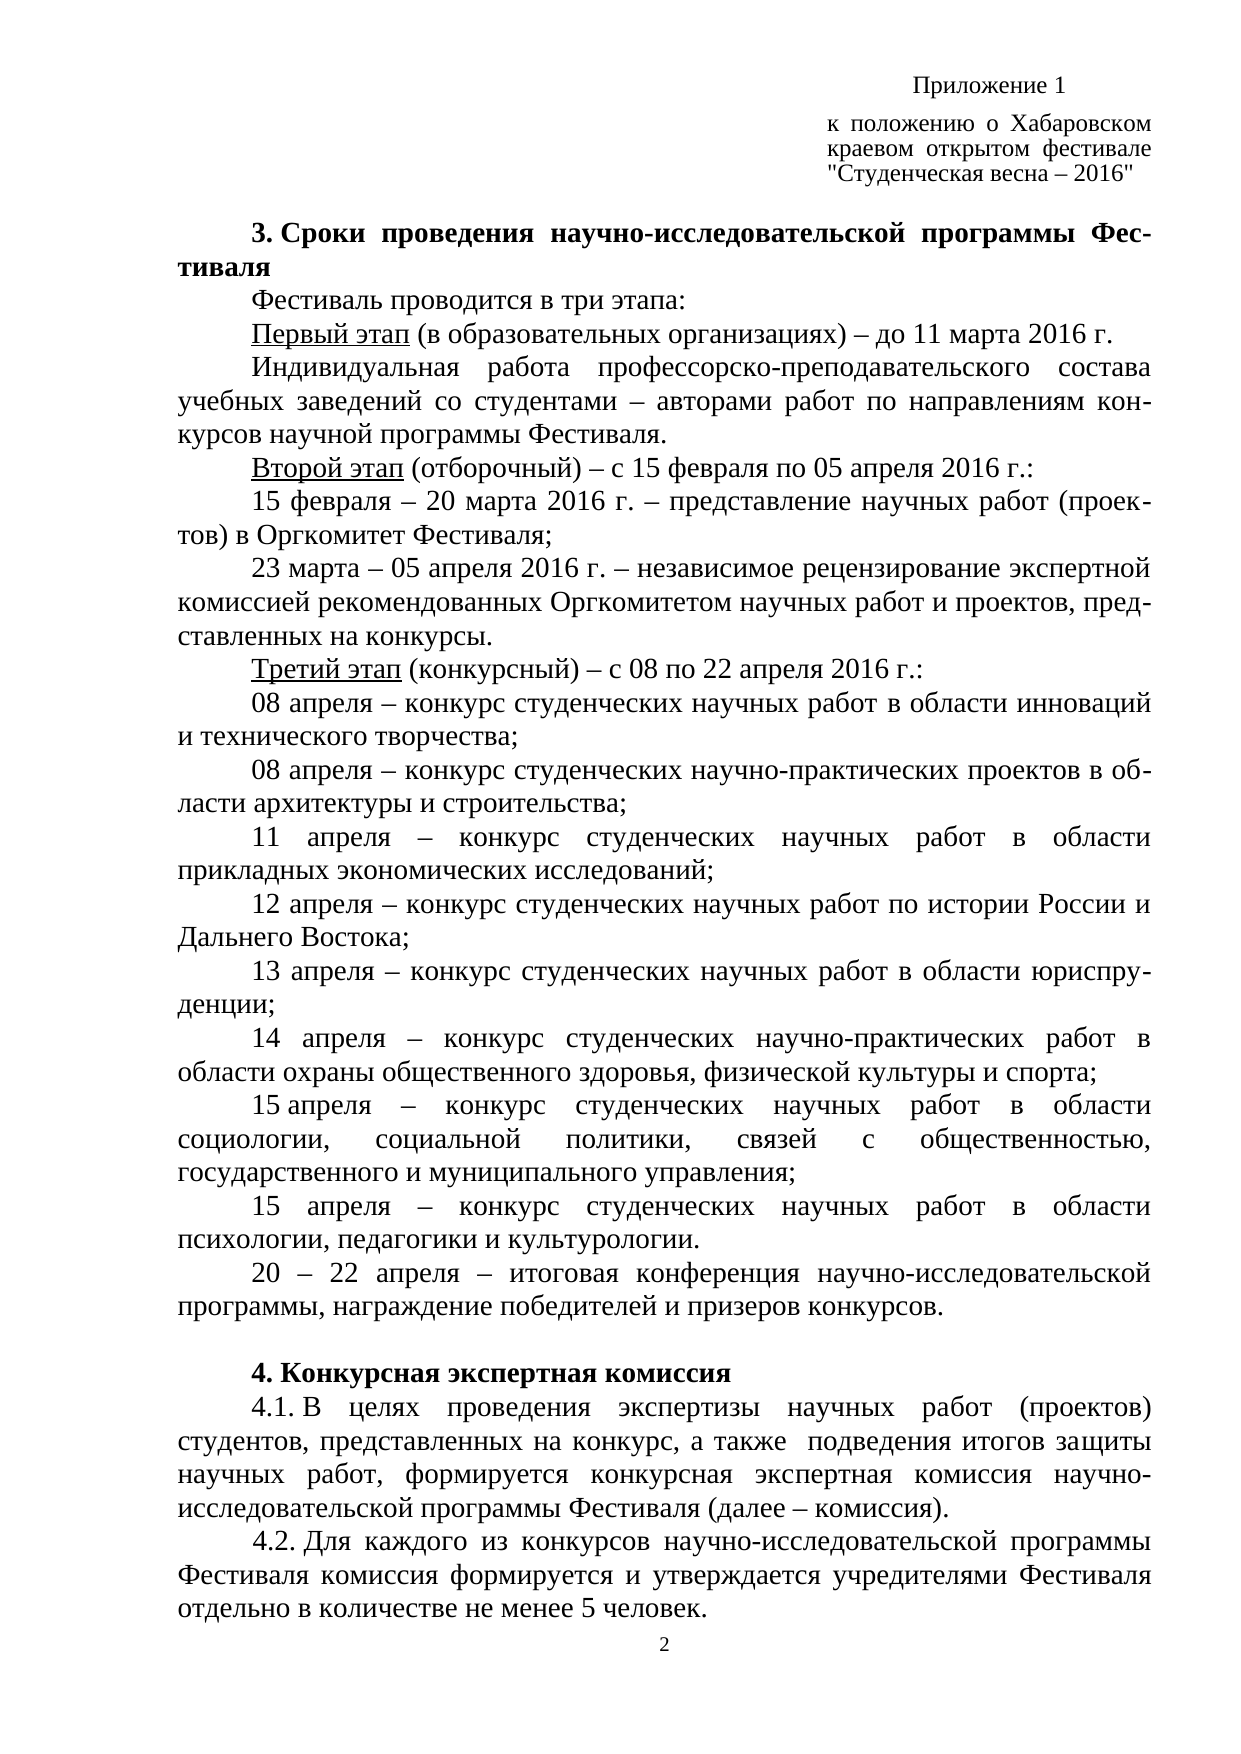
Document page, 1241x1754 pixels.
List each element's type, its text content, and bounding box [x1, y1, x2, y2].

text 4.2. Для каждого из конкурсов научно-исследовательской программы Фестиваля комиссия формируется и утверждается учредителями Фестиваля отдельно в количестве не менее 5 человек. [177, 1523, 1152, 1624]
text Индивидуальная работа профессорско-преподавательского состава учебных заведений со студентами – авторами работ по направлениям конкурсов научной программы Фестиваля. [177, 349, 1152, 450]
text Фестиваль проводится в три этапа: [177, 282, 1152, 316]
text 15 апреля – конкурс студенческих научных работ в области психологии, педагогики и культурологии. [177, 1188, 1152, 1255]
text 20 – 22 апреля – итоговая конференция научно-исследовательской программы, награждение победителей и призеров конкурсов. [177, 1255, 1152, 1322]
text 23 марта – 05 апреля 2016 г. – независимое рецензирование экспертной комиссией рекомендованных Оргкомитетом научных работ и проектов, представленных на конкурсы. [177, 551, 1152, 651]
text Второй этап (отборочный) – с 15 февраля по 05 апреля 2016 г.: [177, 450, 1152, 483]
text 12 апреля – конкурс студенческих научных работ по истории России и Дальнего Востока; [177, 886, 1152, 953]
text 11 апреля – конкурс студенческих научных работ в области прикладных экономических исследований; [177, 819, 1152, 886]
text 08 апреля – конкурс студенческих научно-практических проектов в области архитектуры и строительства; [177, 752, 1152, 819]
text 15 апреля – конкурс студенческих научных работ в области социологии, социальной политики, связей с общественностью, государственного и муниципального управления; [177, 1087, 1152, 1188]
text 13 апреля – конкурс студенческих научных работ в области юриспруденции; [177, 953, 1152, 1020]
text 08 апреля – конкурс студенческих научных работ в области инноваций и технического творчества; [177, 685, 1152, 752]
text 14 апреля – конкурс студенческих научно-практических работ в области охраны общественного здоровья, физической культуры и спорта; [177, 1020, 1152, 1087]
text 4.1. В целях проведения экспертизы научных работ (проектов) студентов, представленных на конкурс, а также подведения итогов защиты научных работ, формируется конкурсная экспертная комиссия научно-исследовательской программы Фестиваля (далее – комиссия). [177, 1389, 1152, 1523]
text Третий этап (конкурсный) – с 08 по 22 апреля 2016 г.: [177, 651, 1152, 685]
text 4. Конкурсная экспертная комиссия [177, 1356, 1152, 1389]
text Первый этап (в образовательных организациях) – до 11 марта 2016 г. [177, 316, 1152, 349]
text 15 февраля – 20 марта 2016 г. – представление научных работ (проектов) в Оргкомитет Фестиваля; [177, 483, 1152, 551]
text 3. Сроки проведения научно-исследовательской программы Фестиваля [177, 215, 1152, 282]
